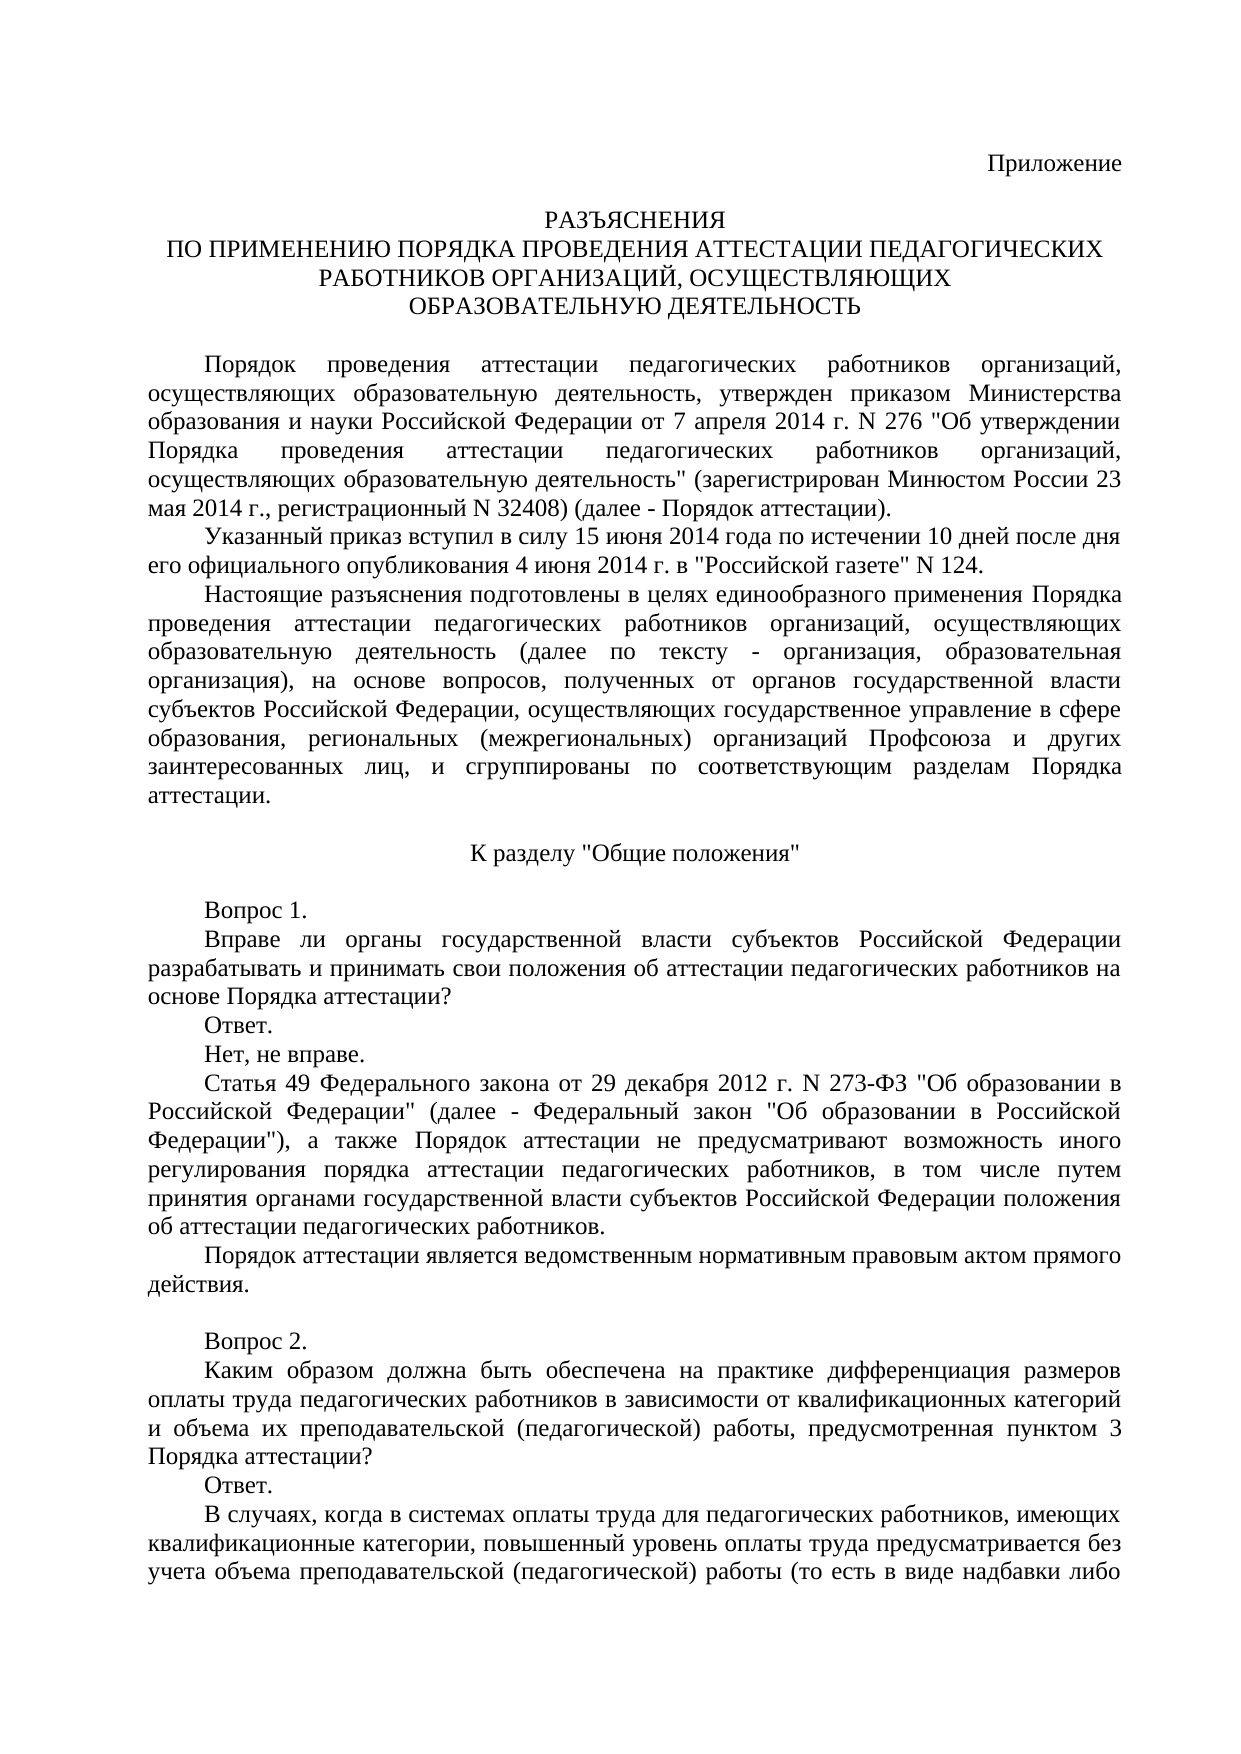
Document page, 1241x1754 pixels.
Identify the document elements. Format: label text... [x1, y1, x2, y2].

text РАБОТНИКОВ ОРГАНИЗАЦИЙ, ОСУЩЕСТВЛЯЮЩИХ [148, 263, 1122, 291]
text Приложение [148, 148, 1122, 176]
text К разделу "Общие положения" [148, 838, 1122, 866]
text Ответ. [148, 1010, 1122, 1039]
text ПО ПРИМЕНЕНИЮ ПОРЯДКА ПРОВЕДЕНИЯ АТТЕСТАЦИИ ПЕДАГОГИЧЕСКИХ [148, 234, 1122, 263]
text Указанный приказ вступил в силу 15 июня 2014 года по истечении 10 дней после дня его официального опубликования 4 июня 2014 г. в "Российской газете" N 124. [148, 521, 1122, 579]
text ОБРАЗОВАТЕЛЬНУЮ ДЕЯТЕЛЬНОСТЬ [148, 291, 1122, 320]
text Вопрос 1. [148, 895, 1122, 924]
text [148, 1499, 1122, 1585]
text Вправе ли органы государственной власти субъектов Российской Федерации разрабатывать и принимать свои положения об аттестации педагогических работников на основе Порядка аттестации? [148, 924, 1122, 1010]
text Порядок проведения аттестации педагогических работников организаций, осуществляющих образовательную деятельность, утвержден приказом Министерства образования и науки Российской Федерации от 7 апреля 2014 г. N 276 "Об утверждении Порядка проведения аттестации педагогических работников организаций, осуществляющих образовательную деятельность" (зарегистрирован Минюстом России 23 мая 2014 г., регистрационный N 32408) (далее - Порядок аттестации). [148, 349, 1122, 521]
text Статья 49 Федерального закона от 29 декабря 2012 г. N 273-ФЗ "Об образовании в Российской Федерации" (далее - Федеральный закон "Об образовании в Российской Федерации"), а также Порядок аттестации не предусматривают возможность иного регулирования порядка аттестации педагогических работников, в том числе путем принятия органами государственной власти субъектов Российской Федерации положения об аттестации педагогических работников. [148, 1068, 1122, 1240]
text Ответ. [148, 1470, 1122, 1499]
text Настоящие разъяснения подготовлены в целях единообразного применения Порядка проведения аттестации педагогических работников организаций, осуществляющих образовательную деятельность (далее по тексту - организация, образовательная организация), на основе вопросов, полученных от органов государственной власти субъектов Российской Федерации, осуществляющих государственное управление в сфере образования, региональных (межрегиональных) организаций Профсоюза и других заинтересованных лиц, и сгруппированы по соответствующим разделам Порядка аттестации. [148, 579, 1122, 809]
text Нет, не вправе. [148, 1039, 1122, 1068]
text РАЗЪЯСНЕНИЯ [148, 205, 1122, 234]
text Вопрос 2. [148, 1326, 1122, 1355]
text Порядок аттестации является ведомственным нормативным правовым актом прямого действия. [148, 1240, 1122, 1298]
text Каким образом должна быть обеспечена на практике дифференциация размеров оплаты труда педагогических работников в зависимости от квалификационных категорий и объема их преподавательской (педагогической) работы, предусмотренная пунктом 3 Порядка аттестации? [148, 1355, 1122, 1470]
